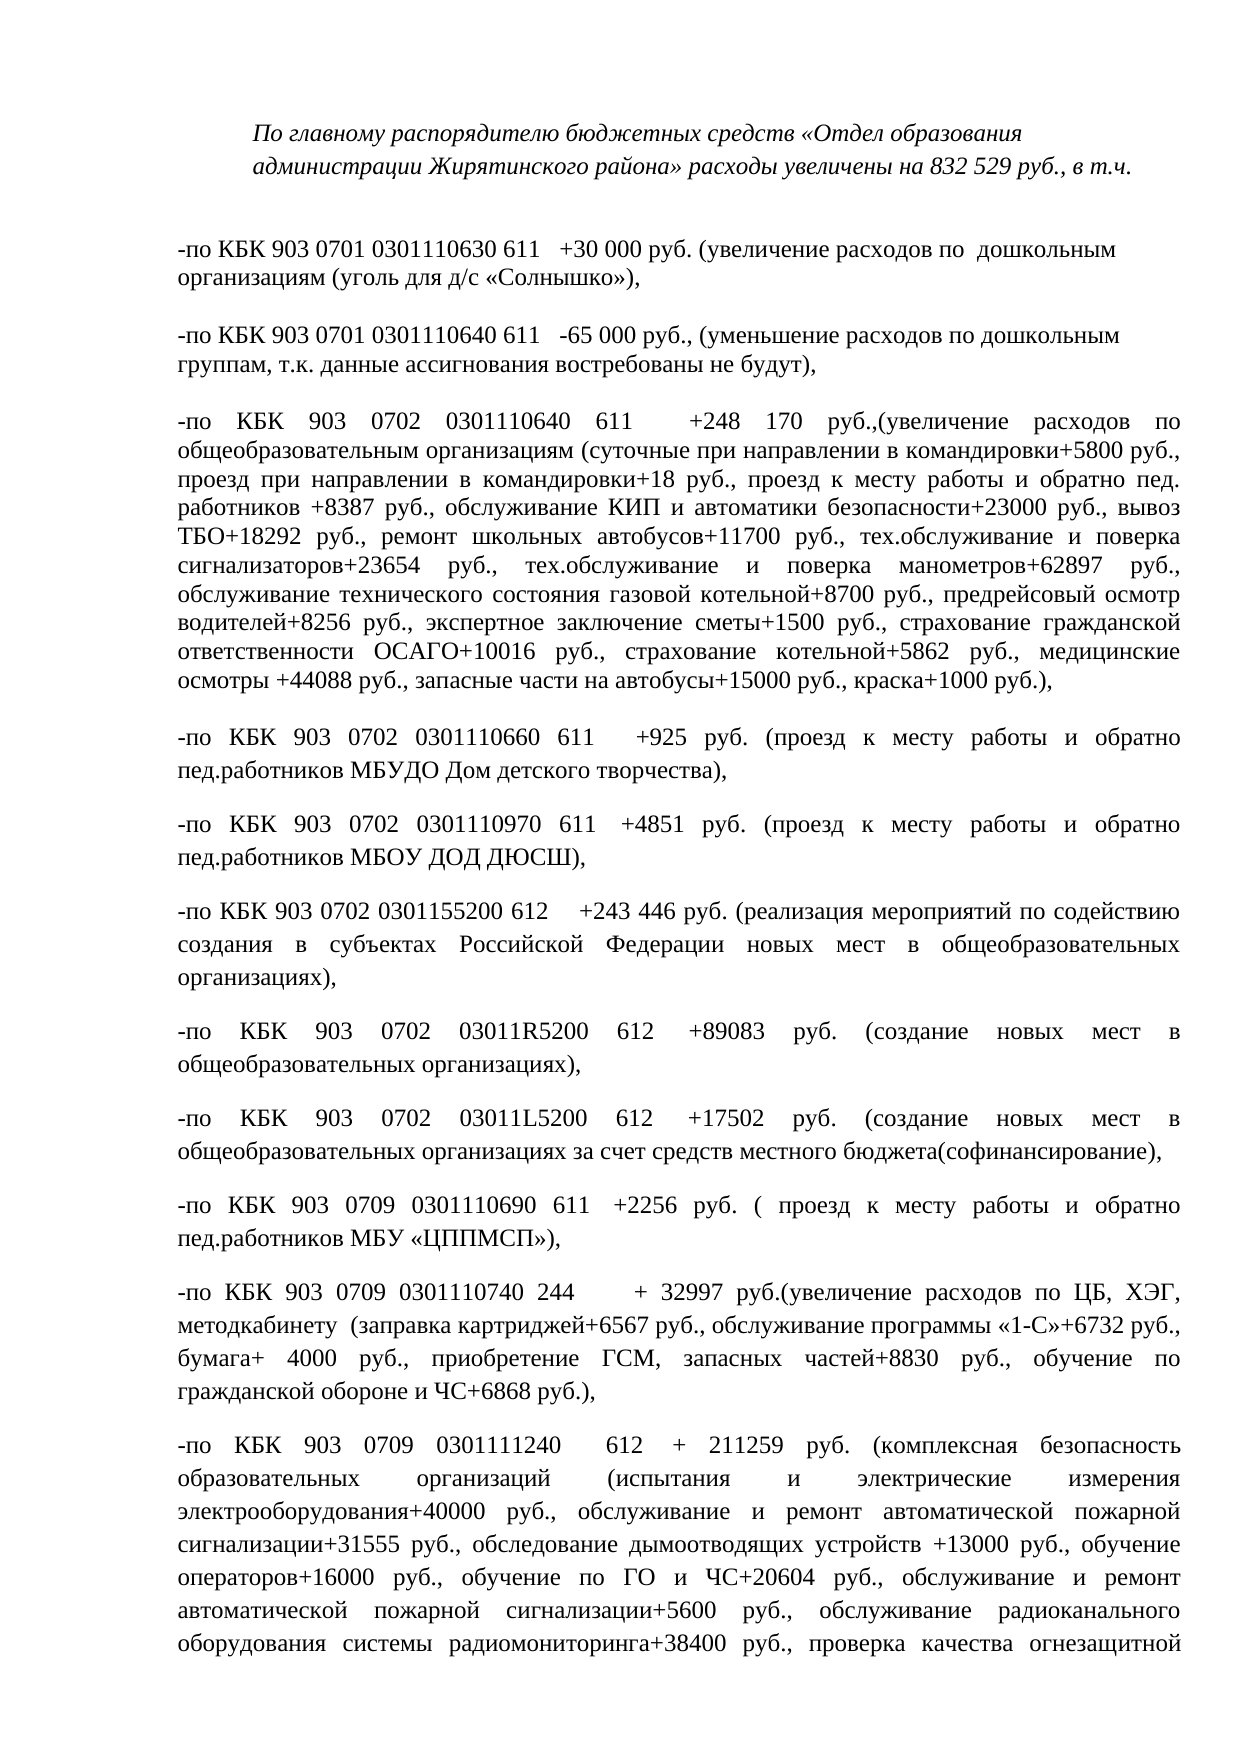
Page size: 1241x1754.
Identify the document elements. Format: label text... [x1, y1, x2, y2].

text -по КБК 903 0702 03011L5200 612 +17502 руб. (создание новых мест в общеобразовательных организациях за счет средств местного бюджета(софинансирование), [177, 1103, 1181, 1165]
text -по КБК 903 0702 0301155200 612 +243 446 руб. (реализация мероприятий по содействию создания в субъектах Российской Федерации новых мест в общеобразовательных организациях), [177, 896, 1181, 991]
text -по КБК 903 0701 0301110630 611 +30 000 руб. (увеличение расходов по дошкольным организациям (уголь для д/с «Солнышко»), [177, 234, 1181, 291]
text -по КБК 903 0701 0301110640 611 -65 000 руб., (уменьшение расходов по дошкольным группам, т.к. данные ассигнования востребованы не будут), [177, 320, 1181, 377]
text -по КБК 903 0709 0301110690 611 +2256 руб. ( проезд к месту работы и обратно пед.работников МБУ «ЦППМСП»), [177, 1190, 1181, 1252]
text -по КБК 903 0702 0301110660 611 +925 руб. (проезд к месту работы и обратно пед.работников МБУДО Дом детского творчества), [177, 722, 1181, 784]
text -по КБК 903 0709 0301110740 244 + 32997 руб.(увеличение расходов по ЦБ, ХЭГ, методкабинету (заправка картриджей+6567 руб., обслуживание программы «1-С»+6732 руб., бумага+ 4000 руб., приобретение ГСМ, запасных частей+8830 руб., обучение по гражданской обороне и ЧС+6868 руб.), [177, 1277, 1181, 1404]
text -по КБК 903 0702 0301110640 611 +248 170 руб.,(увеличение расходов по общеобразовательным организациям (суточные при направлении в командировки+5800 руб., проезд при направлении в командировки+18 руб., проезд к месту работы и обратно пед. работников +8387 руб., обслуживание КИП и автоматики безопасности+23000 руб., вывоз ТБО+18292 руб., ремонт школьных автобусов+11700 руб., тех.обслуживание и поверка сигнализаторов+23654 руб., тех.обслуживание и поверка манометров+62897 руб., обслуживание технического состояния газовой котельной+8700 руб., предрейсовый осмотр водителей+8256 руб., экспертное заключение сметы+1500 руб., страхование гражданской ответственности ОСАГО+10016 руб., страхование котельной+5862 руб., медицинские осмотры +44088 руб., запасные части на автобусы+15000 руб., краска+1000 руб.), [177, 406, 1181, 694]
text -по КБК 903 0702 03011R5200 612 +89083 руб. (создание новых мест в общеобразовательных организациях), [177, 1016, 1181, 1078]
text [177, 1430, 1181, 1657]
list По главному распорядителю бюджетных средств «Отдел образования администрации Жирятинского района» расходы увеличены на 832 529 руб., в т.ч. [252, 118, 1181, 180]
text -по КБК 903 0702 0301110970 611 +4851 руб. (проезд к месту работы и обратно пед.работников МБОУ ДОД ДЮСШ), [177, 809, 1181, 871]
